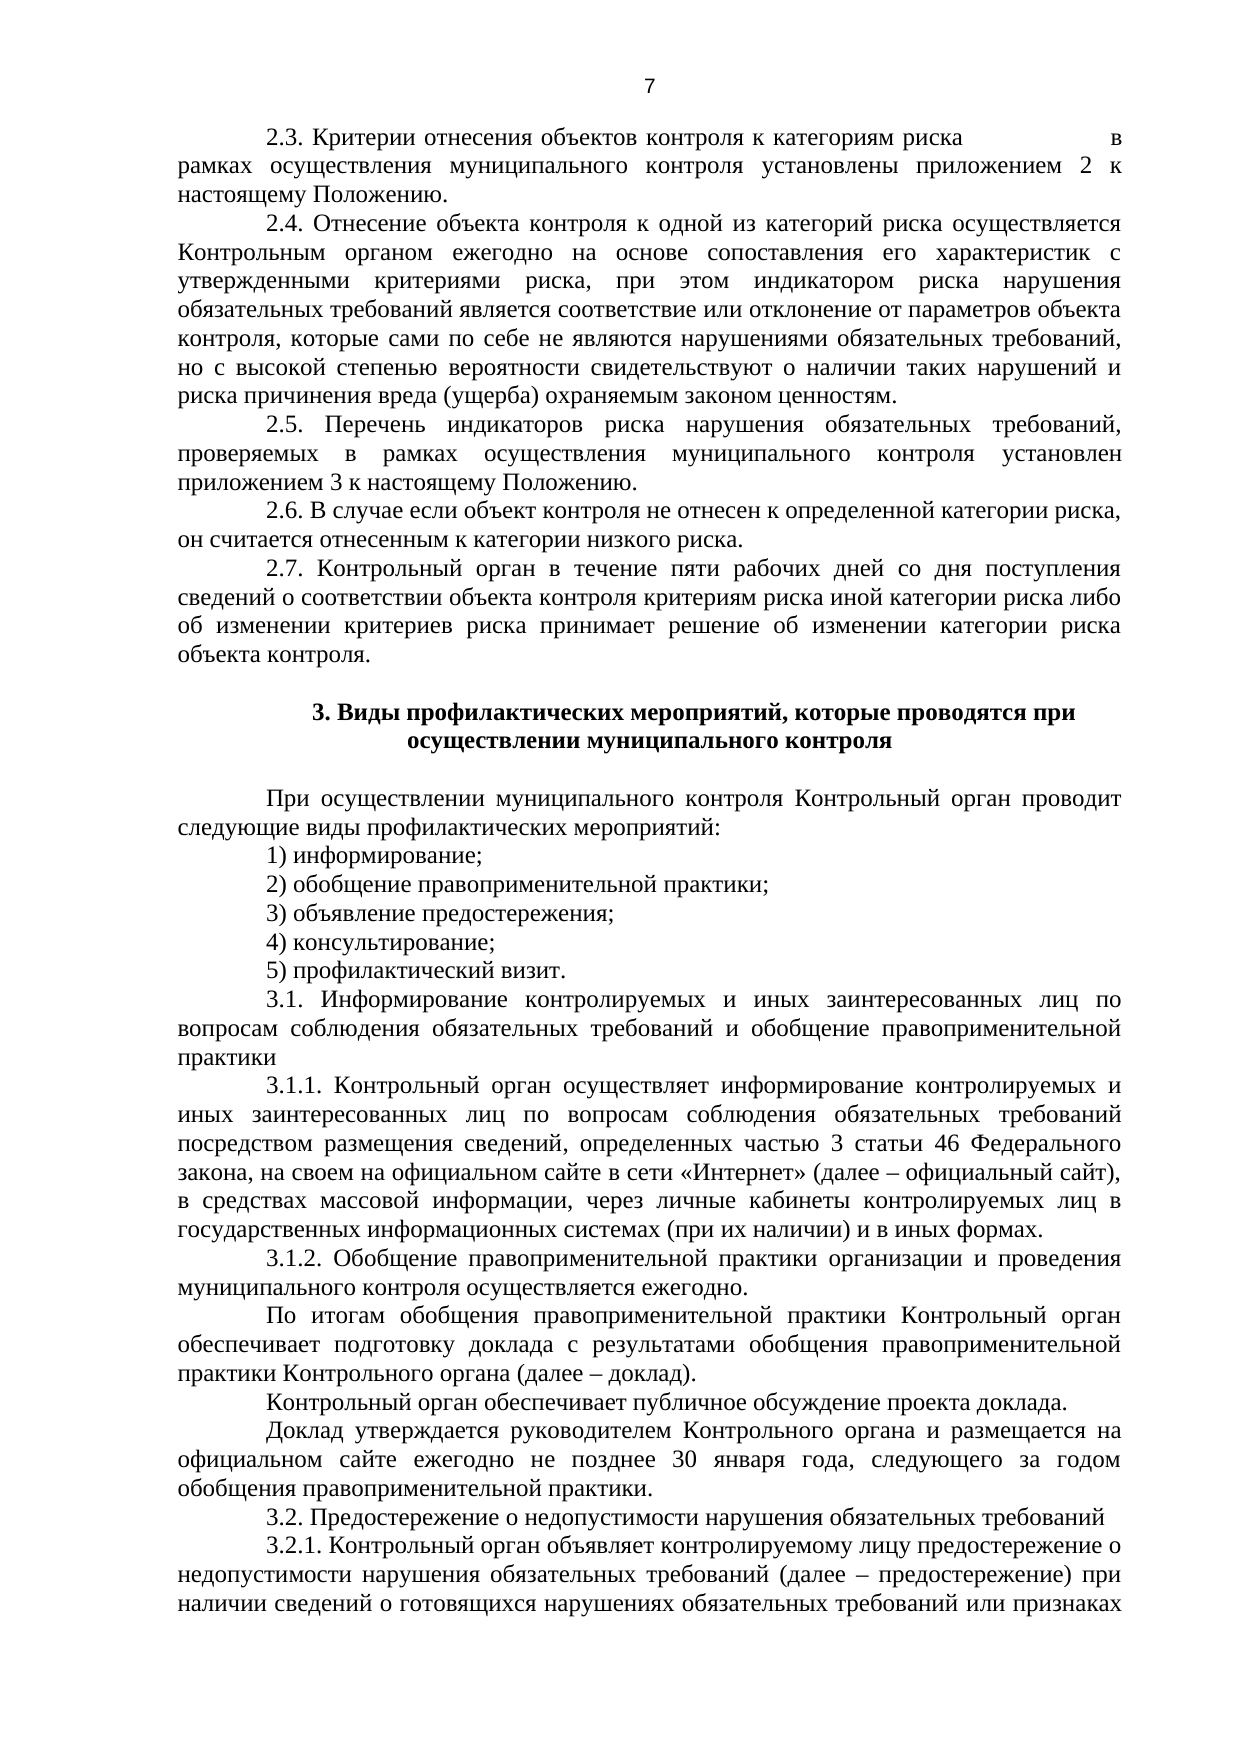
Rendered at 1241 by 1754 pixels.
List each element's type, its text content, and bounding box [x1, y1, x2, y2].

list 2.4. Отнесение объекта контроля к одной из категорий риска осуществляется Контрольным органом ежегодно на основе сопоставления его характеристик с утвержденными критериями риска, при этом индикатором риска нарушения обязательных требований является соответствие или отклонение от параметров объекта контроля, которые сами по себе не являются нарушениями обязательных требований, но с высокой степенью вероятности свидетельствуют о наличии таких нарушений и риска причинения вреда (ущерба) охраняемым законом ценностям. [177, 208, 1122, 409]
text При осуществлении муниципального контроля Контрольный орган проводит следующие виды профилактических мероприятий: [177, 783, 1122, 841]
list 2.5. Перечень индикаторов риска нарушения обязательных требований, проверяемых в рамках осуществления муниципального контроля установлен приложением 3 к настоящему Положению. [177, 409, 1122, 496]
text 3. Виды профилактических мероприятий, которые проводятся при осуществлении муниципального контроля [177, 697, 1122, 754]
text 3.2. Предостережение о недопустимости нарушения обязательных требований [177, 1502, 1122, 1531]
list 3.1.1. Контрольный орган осуществляет информирование контролируемых и иных заинтересованных лиц по вопросам соблюдения обязательных требований посредством размещения сведений, определенных частью 3 статьи 46 Федерального закона, на своем на официальном сайте в сети «Интернет» (далее – официальный сайт), в средствах массовой информации, через личные кабинеты контролируемых лиц в государственных информационных системах (при их наличии) и в иных формах. [177, 1071, 1122, 1243]
text 2) обобщение правоприменительной практики; [177, 869, 1122, 898]
text 1) информирование; [177, 841, 1122, 869]
text 5) профилактический визит. [177, 956, 1122, 984]
list 2.3. Критерии отнесения объектов контроля к категориям риска в рамках осуществления муниципального контроля установлены приложением 2 к настоящему Положению. [177, 122, 1122, 208]
list 2.7. Контрольный орган в течение пяти рабочих дней со дня поступления сведений о соответствии объекта контроля критериям риска иной категории риска либо об изменении критериев риска принимает решение об изменении категории риска объекта контроля. [177, 553, 1122, 668]
text 4) консультирование; [177, 927, 1122, 956]
text 3.1. Информирование контролируемых и иных заинтересованных лиц по вопросам соблюдения обязательных требований и обобщение правоприменительной практики [177, 984, 1122, 1071]
text 3) объявление предостережения; [177, 898, 1122, 927]
list 3.1.2. Обобщение правоприменительной практики организации и проведения муниципального контроля осуществляется ежегодно. [177, 1243, 1122, 1301]
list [177, 1531, 1122, 1617]
list 2.6. В случае если объект контроля не отнесен к определенной категории риска, он считается отнесенным к категории низкого риска. [177, 496, 1122, 553]
text Доклад утверждается руководителем Контрольного органа и размещается на официальном сайте ежегодно не позднее 30 января года, следующего за годом обобщения правоприменительной практики. [177, 1416, 1122, 1502]
text Контрольный орган обеспечивает публичное обсуждение проекта доклада. [177, 1387, 1122, 1416]
text По итогам обобщения правоприменительной практики Контрольный орган обеспечивает подготовку доклада с результатами обобщения правоприменительной практики Контрольного органа (далее – доклад). [177, 1301, 1122, 1387]
